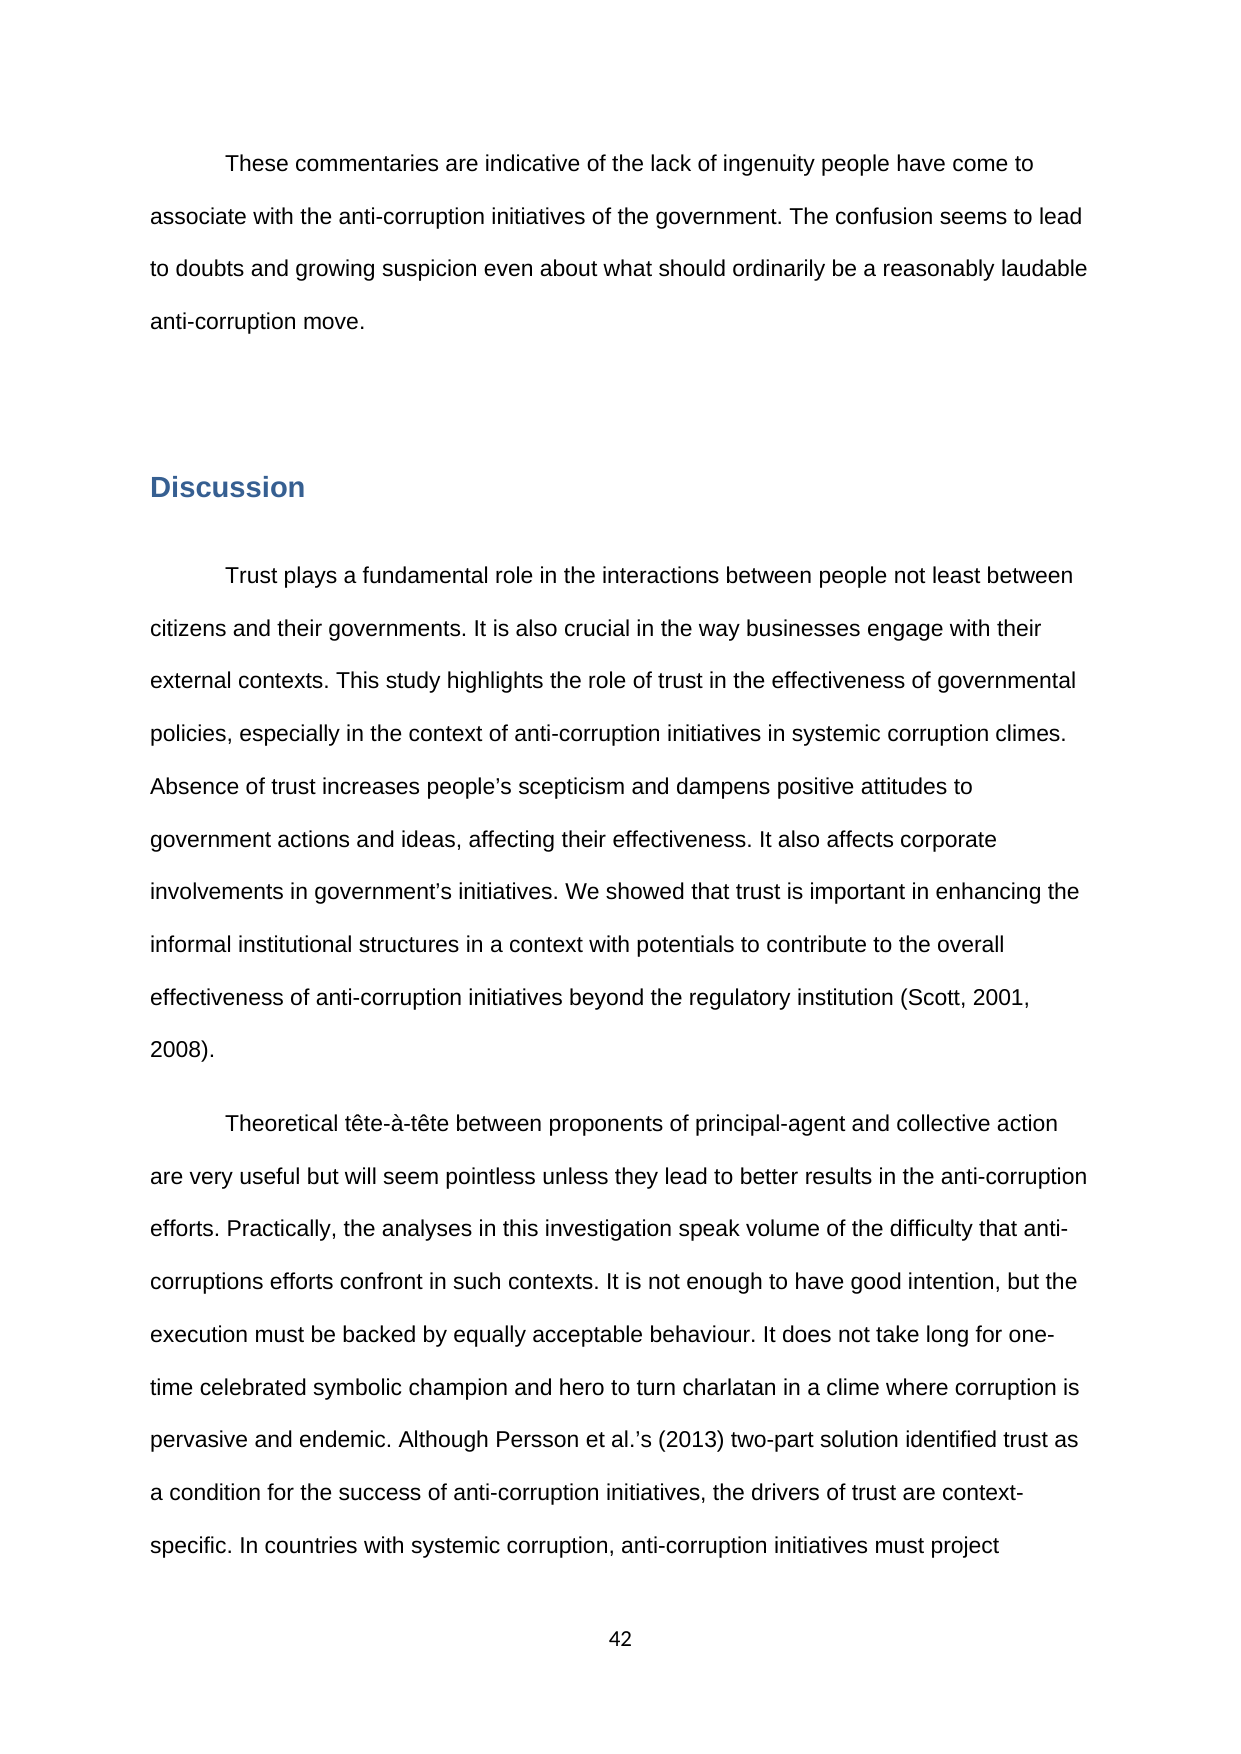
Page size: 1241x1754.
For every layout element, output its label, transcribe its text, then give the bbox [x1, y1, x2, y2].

text Trust plays a fundamental role in the interactions between people not least between citizens and their governments. It is also crucial in the way businesses engage with their external contexts. This study highlights the role of trust in the effectiveness of governmental policies, especially in the context of anti-corruption initiatives in systemic corruption climes. Absence of trust increases people’s scepticism and dampens positive attitudes to government actions and ideas, affecting their effectiveness. It also affects corporate involvements in government’s initiatives. We showed that trust is important in enhancing the informal institutional structures in a context with potentials to contribute to the overall effectiveness of anti-corruption initiatives beyond the regulatory institution (Scott, 2001, 2008). [150, 562, 1090, 1063]
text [150, 1110, 1090, 1558]
text These commentaries are indicative of the lack of ingenuity people have come to associate with the anti-corruption initiatives of the government. The confusion seems to lead to doubts and growing suspicion even about what should ordinarily be a reasonably laudable anti-corruption move. [150, 150, 1090, 334]
subtitle Discussion [150, 470, 1090, 504]
